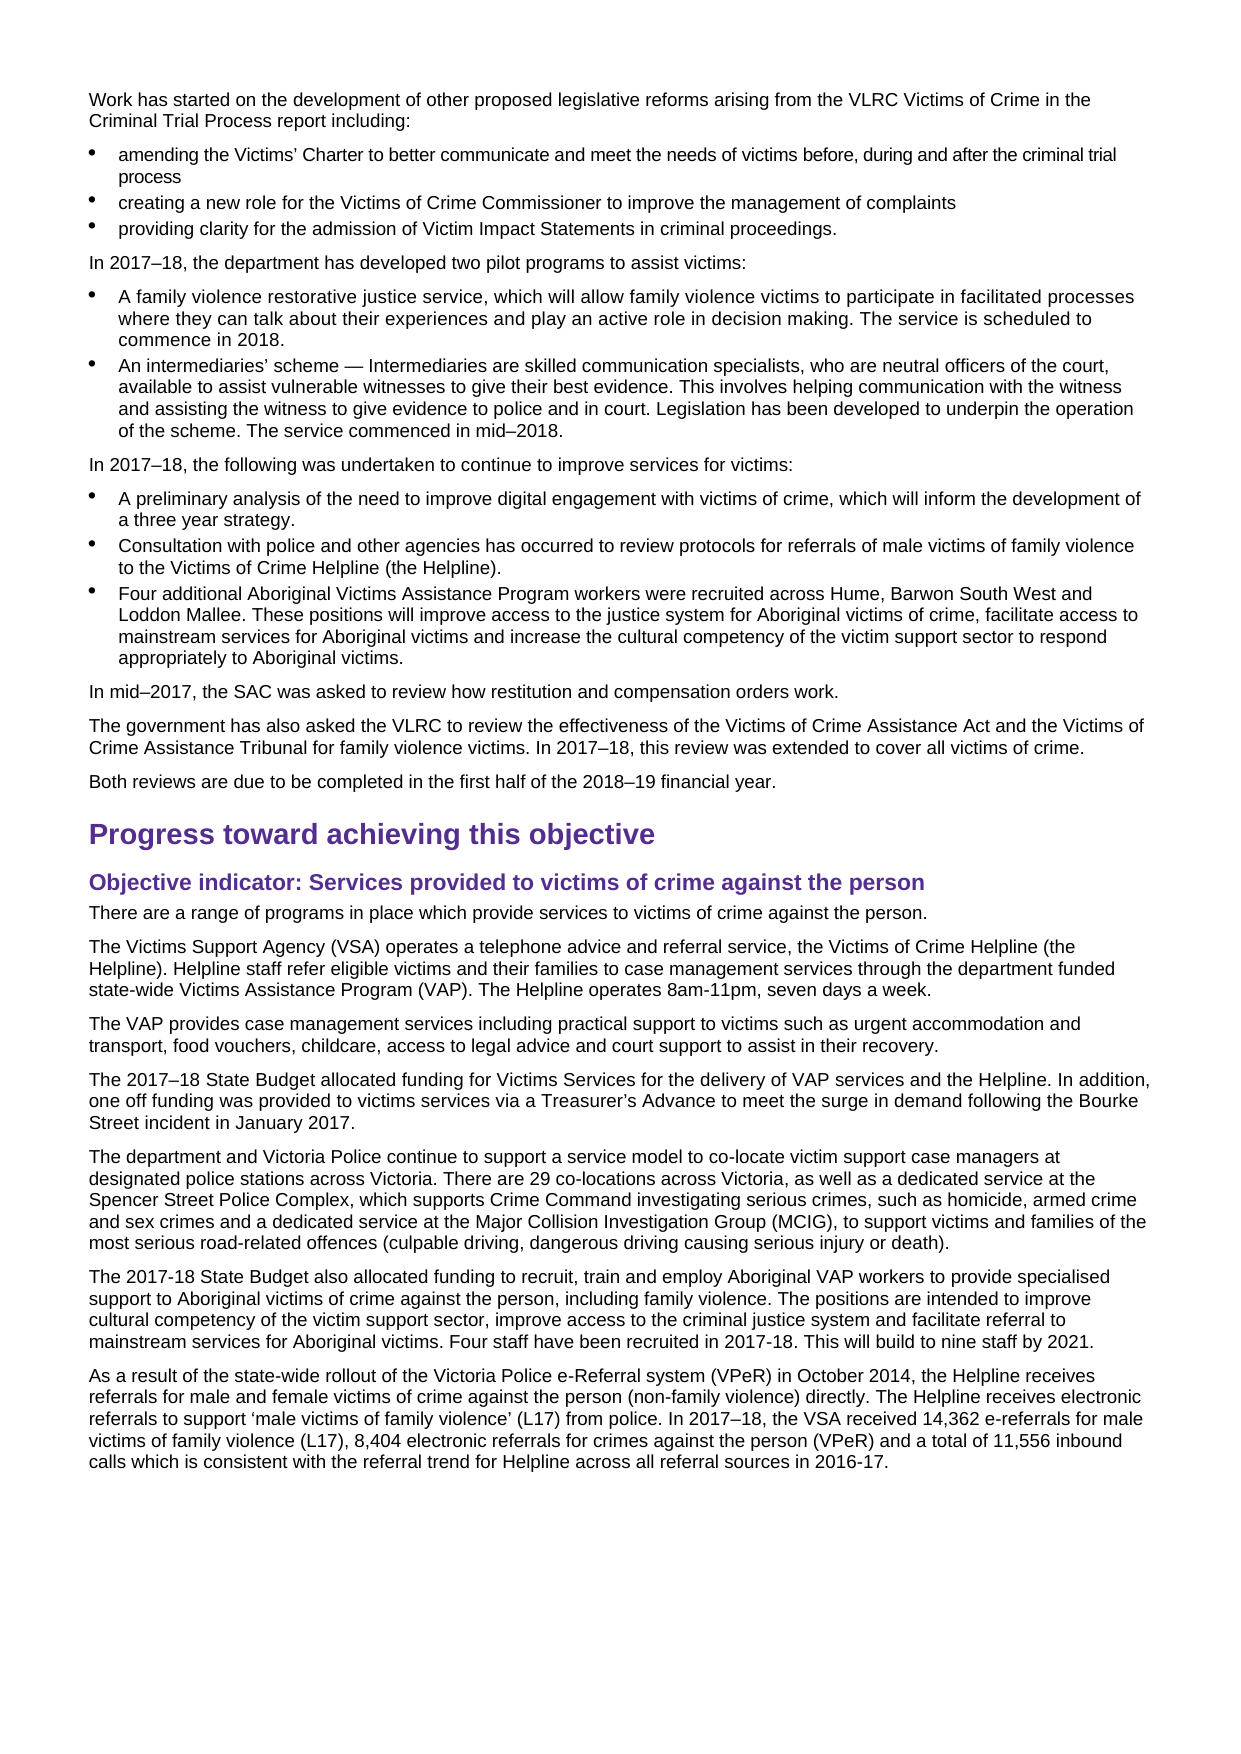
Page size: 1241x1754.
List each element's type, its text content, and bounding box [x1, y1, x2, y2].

text The government has also asked the VLRC to review the effectiveness of the Victims of Crime Assistance Act and the Victims of Crime Assistance Tribunal for family violence victims. In 2017–18, this review was extended to cover all victims of crime. [88, 715, 1152, 758]
text The 2017–18 State Budget allocated funding for Victims Services for the delivery of VAP services and the Helpline. In addition, one off funding was provided to victims services via a Treasurer’s Advance to meet the surge in demand following the Bourke Street incident in January 2017. [88, 1068, 1152, 1133]
text providing clarity for the admission of Victim Impact Statements in criminal proceedings. [88, 217, 1152, 239]
text In 2017–18, the department has developed two pilot programs to assist victims: [88, 252, 1152, 273]
text There are a range of programs in place which provide services to victims of crime against the person. [88, 902, 1152, 923]
text amending the Victims’ Charter to better communicate and meet the needs of victims before, during and after the criminal trial process [88, 144, 1152, 187]
text Progress toward achieving this objective [88, 817, 1152, 851]
text The Victims Support Agency (VSA) operates a telephone advice and referral service, the Victims of Crime Helpline (the Helpline). Helpline staff refer eligible victims and their families to case management services through the department funded state-wide Victims Assistance Program (VAP). The Helpline operates 8am-11pm, seven days a week. [88, 936, 1152, 1000]
text In mid–2017, the SAC was asked to review how restitution and compensation orders work. [88, 681, 1152, 703]
text Four additional Aboriginal Victims Assistance Program workers were recruited across Hume, Barwon South West and Loddon Mallee. These positions will improve access to the justice system for Aboriginal victims of crime, facilitate access to mainstream services for Aboriginal victims and increase the cultural competency of the victim support sector to respond appropriately to Aboriginal victims. [88, 582, 1152, 669]
text The department and Victoria Police continue to support a service model to co-locate victim support case managers at designated police stations across Victoria. There are 29 co-locations across Victoria, as well as a dedicated service at the Spencer Street Police Complex, which supports Crime Command investigating serious crimes, such as homicide, armed crime and sex crimes and a dedicated service at the Major Collision Investigation Group (MCIG), to support victims and families of the most serious road-related offences (culpable driving, dangerous driving causing serious injury or death). [88, 1146, 1152, 1253]
text creating a new role for the Victims of Crime Commissioner to improve the management of complaints [88, 192, 1152, 213]
text A family violence restorative justice service, which will allow family violence victims to participate in facilitated processes where they can talk about their experiences and play an active role in decision making. The service is scheduled to commence in 2018. [88, 286, 1152, 350]
text Consultation with police and other agencies has occurred to review protocols for referrals of male victims of family violence to the Victims of Crime Helpline (the Helpline). [88, 535, 1152, 578]
text The 2017-18 State Budget also allocated funding to recruit, train and employ Aboriginal VAP workers to provide specialised support to Aboriginal victims of crime against the person, including family violence. The positions are intended to improve cultural competency of the victim support sector, improve access to the criminal justice system and facilitate referral to mainstream services for Aboriginal victims. Four staff have been recruited in 2017-18. This will build to nine staff by 2021. [88, 1266, 1152, 1352]
text In 2017–18, the following was undertaken to continue to improve services for victims: [88, 453, 1152, 475]
text A preliminary analysis of the need to improve digital engagement with victims of crime, which will inform the development of a three year strategy. [88, 487, 1152, 531]
text As a result of the state-wide rollout of the Victoria Police e-Referral system (VPeR) in October 2014, the Helpline receives referrals for male and female victims of crime against the person (non-family violence) directly. The Helpline receives electronic referrals to support ‘male victims of family violence’ (L17) from police. In 2017–18, the VSA received 14,362 e-referrals for male victims of family violence (L17), 8,404 electronic referrals for crimes against the person (VPeR) and a total of 11,556 inbound calls which is consistent with the referral trend for Helpline across all referral sources in 2016-17. [88, 1365, 1152, 1473]
text An intermediaries’ scheme — Intermediaries are skilled communication specialists, who are neutral officers of the court, available to assist vulnerable witnesses to give their best evidence. This involves helping communication with the witness and assisting the witness to give evidence to police and in court. Legislation has been developed to underpin the operation of the scheme. The service commenced in mid–2018. [88, 354, 1152, 441]
text The VAP provides case management services including practical support to victims such as urgent accommodation and transport, food vouchers, childcare, access to legal advice and court support to assist in their recovery. [88, 1013, 1152, 1056]
text Objective indicator: Services provided to victims of crime against the person [88, 869, 1152, 896]
text Work has started on the development of other proposed legislative reforms arising from the VLRC Victims of Crime in the Criminal Trial Process report including: [88, 88, 1152, 132]
text Both reviews are due to be completed in the first half of the 2018–19 financial year. [88, 771, 1152, 792]
